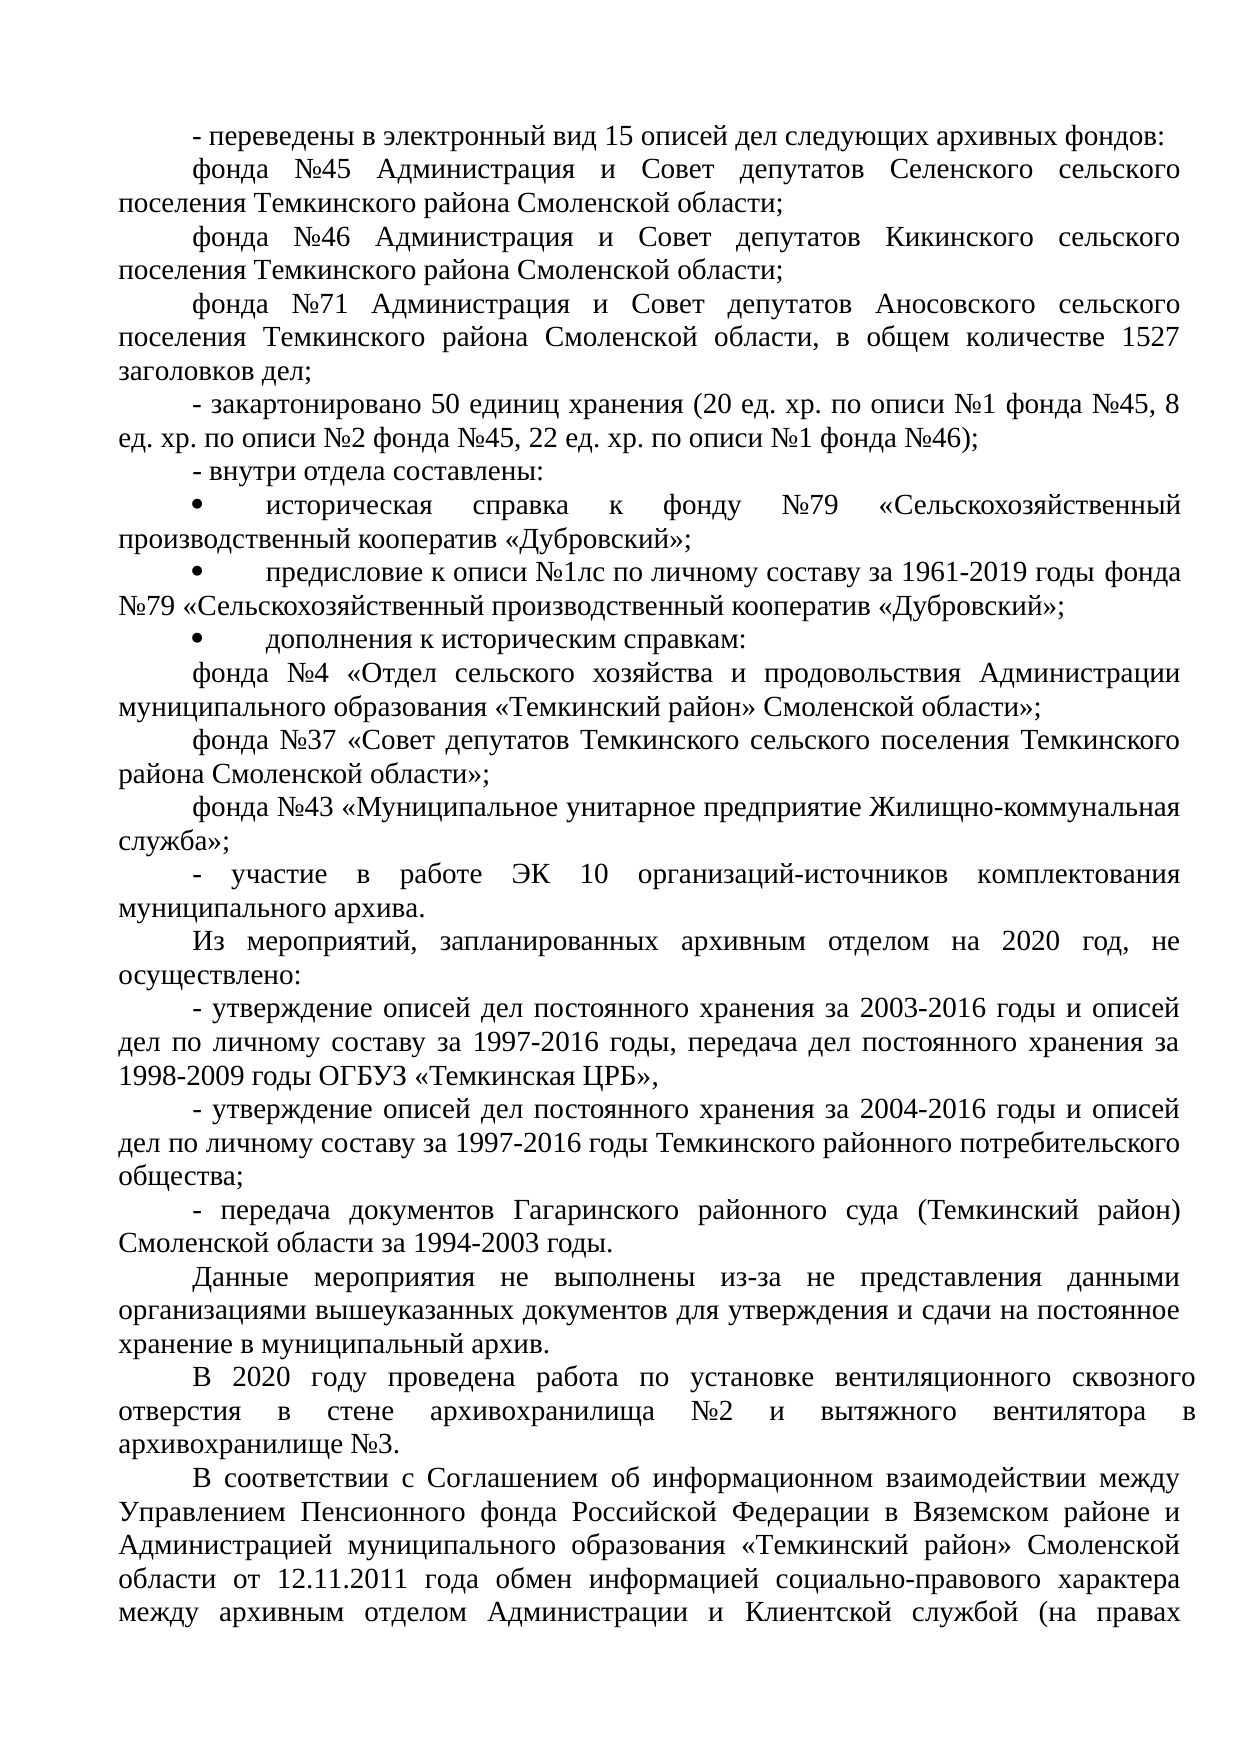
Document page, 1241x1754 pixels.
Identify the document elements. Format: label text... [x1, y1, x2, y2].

text фонда №37 «Совет депутатов Темкинского сельского поселения Темкинского района Смоленской области»; [118, 722, 1181, 789]
text Данные мероприятия не выполнены из-за не представления данными организациями вышеуказанных документов для утверждения и сдачи на постоянное хранение в муниципальный архив. [118, 1259, 1181, 1359]
text - участие в работе ЭК 10 организаций-источников комплектования муниципального архива. [118, 856, 1181, 923]
text - передача документов Гагаринского районного суда (Темкинский район) Смоленской области за 1994-2003 годы. [118, 1192, 1181, 1259]
list предисловие к описи №1лс по личному составу за 1961-2019 годы фонда №79 «Сельскохозяйственный производственный кооператив «Дубровский»; [118, 554, 1181, 621]
text - утверждение описей дел постоянного хранения за 2004-2016 годы и описей дел по личному составу за 1997-2016 годы Темкинского районного потребительского общества; [118, 1091, 1181, 1192]
text - внутри отдела составлены: [118, 453, 1181, 487]
text фонда №71 Администрация и Совет депутатов Аносовского сельского поселения Темкинского района Смоленской области, в общем количестве 1527 заголовков дел; [118, 286, 1181, 386]
list историческая справка к фонду №79 «Сельскохозяйственный производственный кооператив «Дубровский»; [118, 487, 1181, 554]
text фонда №46 Администрация и Совет депутатов Кикинского сельского поселения Темкинского района Смоленской области; [118, 219, 1181, 286]
text - закартонировано 50 единиц хранения (20 ед. хр. по описи №1 фонда №45, 8 ед. хр. по описи №2 фонда №45, 22 ед. хр. по описи №1 фонда №46); [118, 386, 1181, 453]
text фонда №4 «Отдел сельского хозяйства и продовольствия Администрации муниципального образования «Темкинский район» Смоленской области»; [118, 655, 1181, 722]
text В 2020 году проведена работа по установке вентиляционного сквозного отверстия в стене архивохранилища №2 и вытяжного вентилятора в архивохранилище №3. [118, 1359, 1197, 1460]
text фонда №45 Администрация и Совет депутатов Селенского сельского поселения Темкинского района Смоленской области; [118, 152, 1181, 219]
list дополнения к историческим справкам: [118, 621, 1181, 655]
text фонда №43 «Муниципальное унитарное предприятие Жилищно-коммунальная служба»; [118, 789, 1181, 856]
text Из мероприятий, запланированных архивным отделом на 2020 год, не осуществлено: [118, 923, 1181, 991]
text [118, 1460, 1181, 1628]
text - переведены в электронный вид 15 описей дел следующих архивных фондов: [118, 118, 1181, 152]
text - утверждение описей дел постоянного хранения за 2003-2016 годы и описей дел по личному составу за 1997-2016 годы, передача дел постоянного хранения за 1998-2009 годы ОГБУЗ «Темкинская ЦРБ», [118, 991, 1181, 1091]
